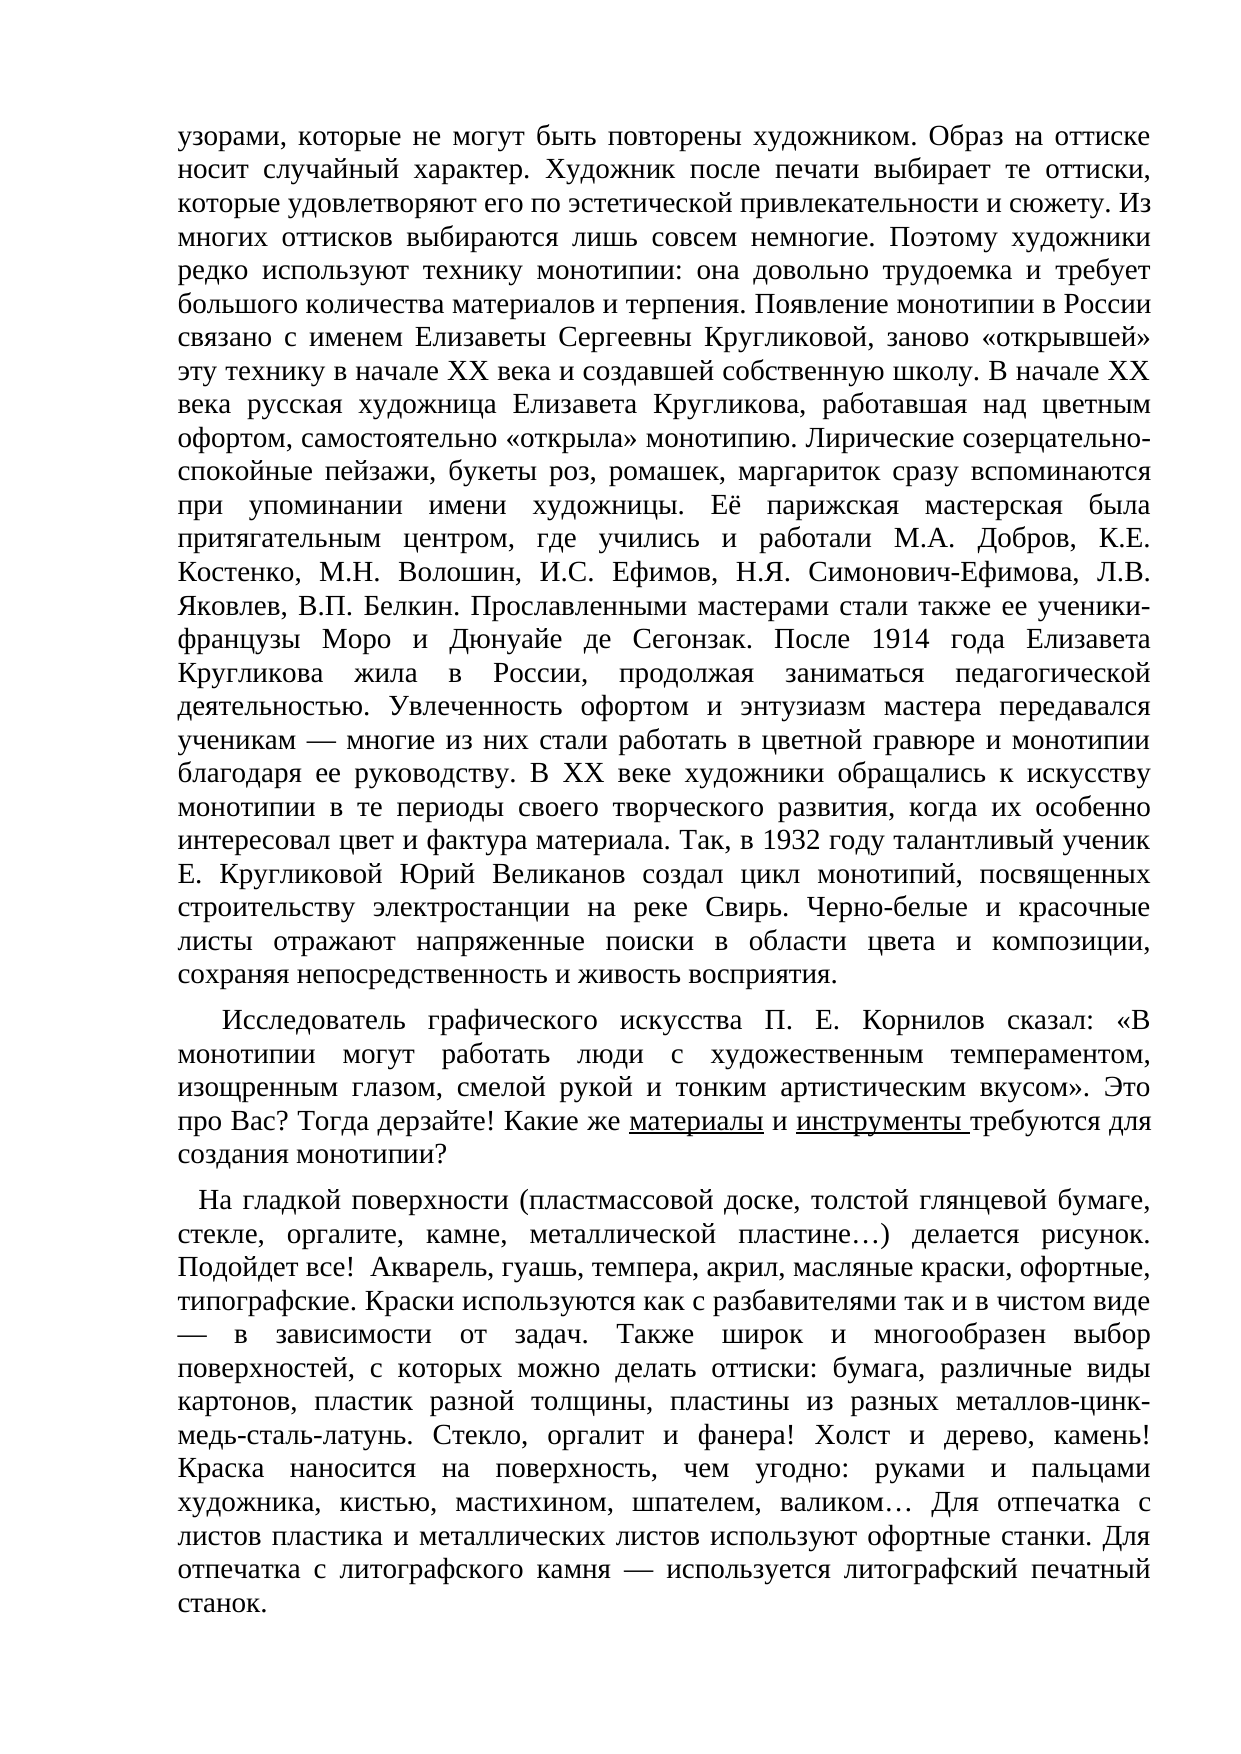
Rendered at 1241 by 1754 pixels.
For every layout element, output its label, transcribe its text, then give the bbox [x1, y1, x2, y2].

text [177, 118, 1152, 990]
text Исследователь графического искусства П. Е. Корнилов сказал: «В монотипии могут работать люди с художественным темпераментом, изощренным глазом, смелой рукой и тонким артистическим вкусом». Это про Вас? Тогда дерзайте! Какие же материалы и инструменты требуются для создания монотипии? [177, 1002, 1152, 1170]
text На гладкой поверхности (пластмассовой доске, толстой глянцевой бумаге, стекле, оргалите, камне, металлической пластине…) делается рисунок. Подойдет все! Акварель, гуашь, темпера, акрил, масляные краски, офортные, типографские. Краски используются как с разбавителями так и в чистом виде — в зависимости от задач. Также широк и многообразен выбор поверхностей, с которых можно делать оттиски: бумага, различные виды картонов, пластик разной толщины, пластины из разных металлов-цинк-медь-сталь-латунь. Стекло, оргалит и фанера! Холст и дерево, камень! Краска наносится на поверхность, чем угодно: руками и пальцами художника, кистью, мастихином, шпателем, валиком… Для отпечатка с листов пластика и металлических листов используют офортные станки. Для отпечатка с литографского камня — используется литографский печатный станок. [177, 1182, 1152, 1618]
